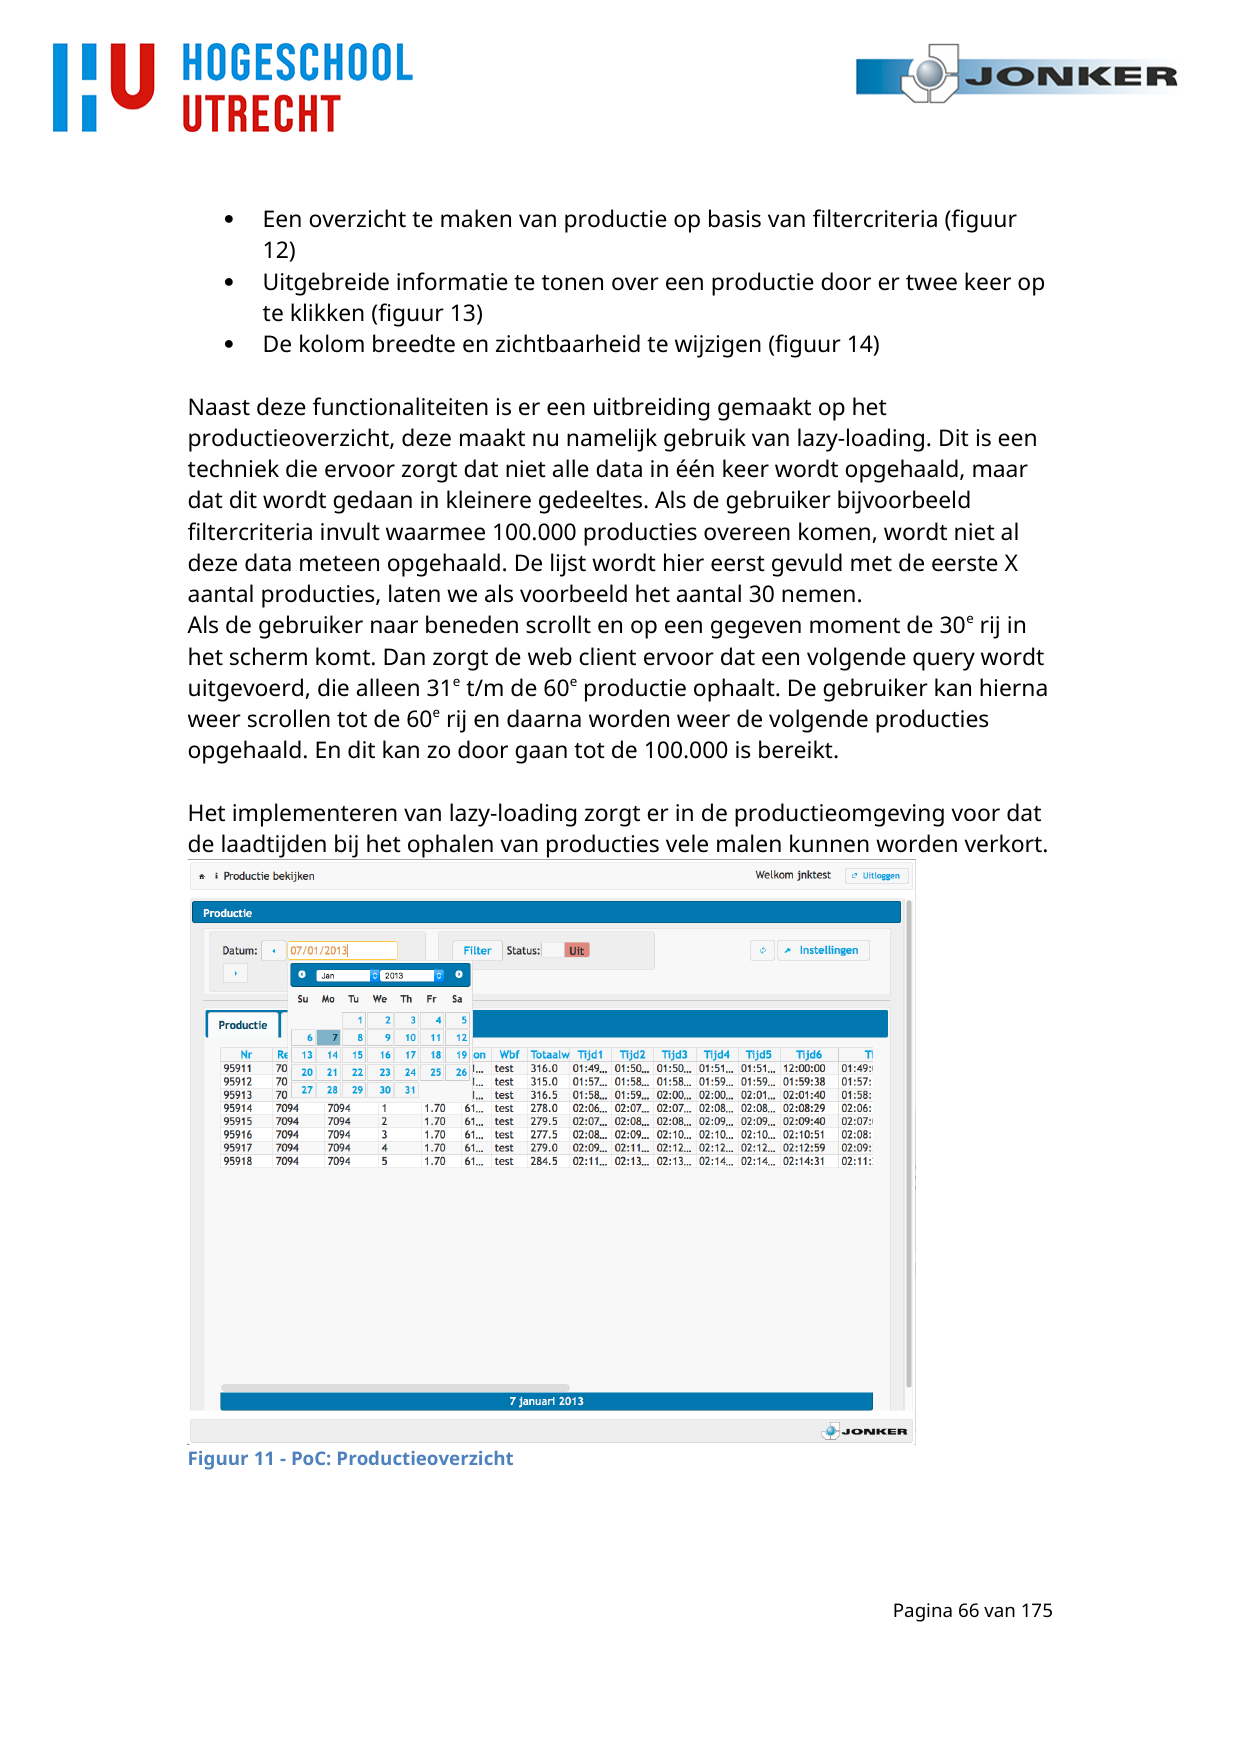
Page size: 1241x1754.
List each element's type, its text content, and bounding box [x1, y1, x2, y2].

list De kolom breedte en zichtbaarheid te wijzigen (figuur 14) [225, 328, 1053, 359]
list Uitgebreide informatie te tonen over een productie door er twee keer op te klikken (figuur 13) [225, 266, 1053, 328]
text Als de gebruiker naar beneden scrollt en op een gegeven moment de 30e rij in het scherm komt. Dan zorgt de web client ervoor dat een volgende query wordt uitgevoerd, die alleen 31e t/m de 60e productie ophaalt. De gebruiker kan hierna weer scrollen tot de 60e rij en daarna worden weer de volgende producties opgehaald. En dit kan zo door gaan tot de 100.000 is bereikt. [187, 609, 1053, 766]
list Een overzicht te maken van productie op basis van filtercriteria (figuur 12) [225, 203, 1053, 266]
picture [53, 43, 413, 132]
picture [187, 859, 916, 1445]
text Het implementeren van lazy-loading zorgt er in de productieomgeving voor dat de laadtijden bij het ophalen van producties vele malen kunnen worden verkort. [187, 797, 1053, 859]
picture [840, 37, 1200, 117]
text Figuur 11 - PoC: Productieoverzicht [187, 1445, 1053, 1470]
text Naast deze functionaliteiten is er een uitbreiding gemaakt op het productieoverzicht, deze maakt nu namelijk gebruik van lazy-loading. Dit is een techniek die ervoor zorgt dat niet alle data in één keer wordt opgehaald, maar dat dit wordt gedaan in kleinere gedeeltes. Als de gebruiker bijvoorbeeld filtercriteria invult waarmee 100.000 producties overeen komen, wordt niet al deze data meteen opgehaald. De lijst wordt hier eerst gevuld met de eerste X aantal producties, laten we als voorbeeld het aantal 30 nemen. [187, 391, 1053, 609]
